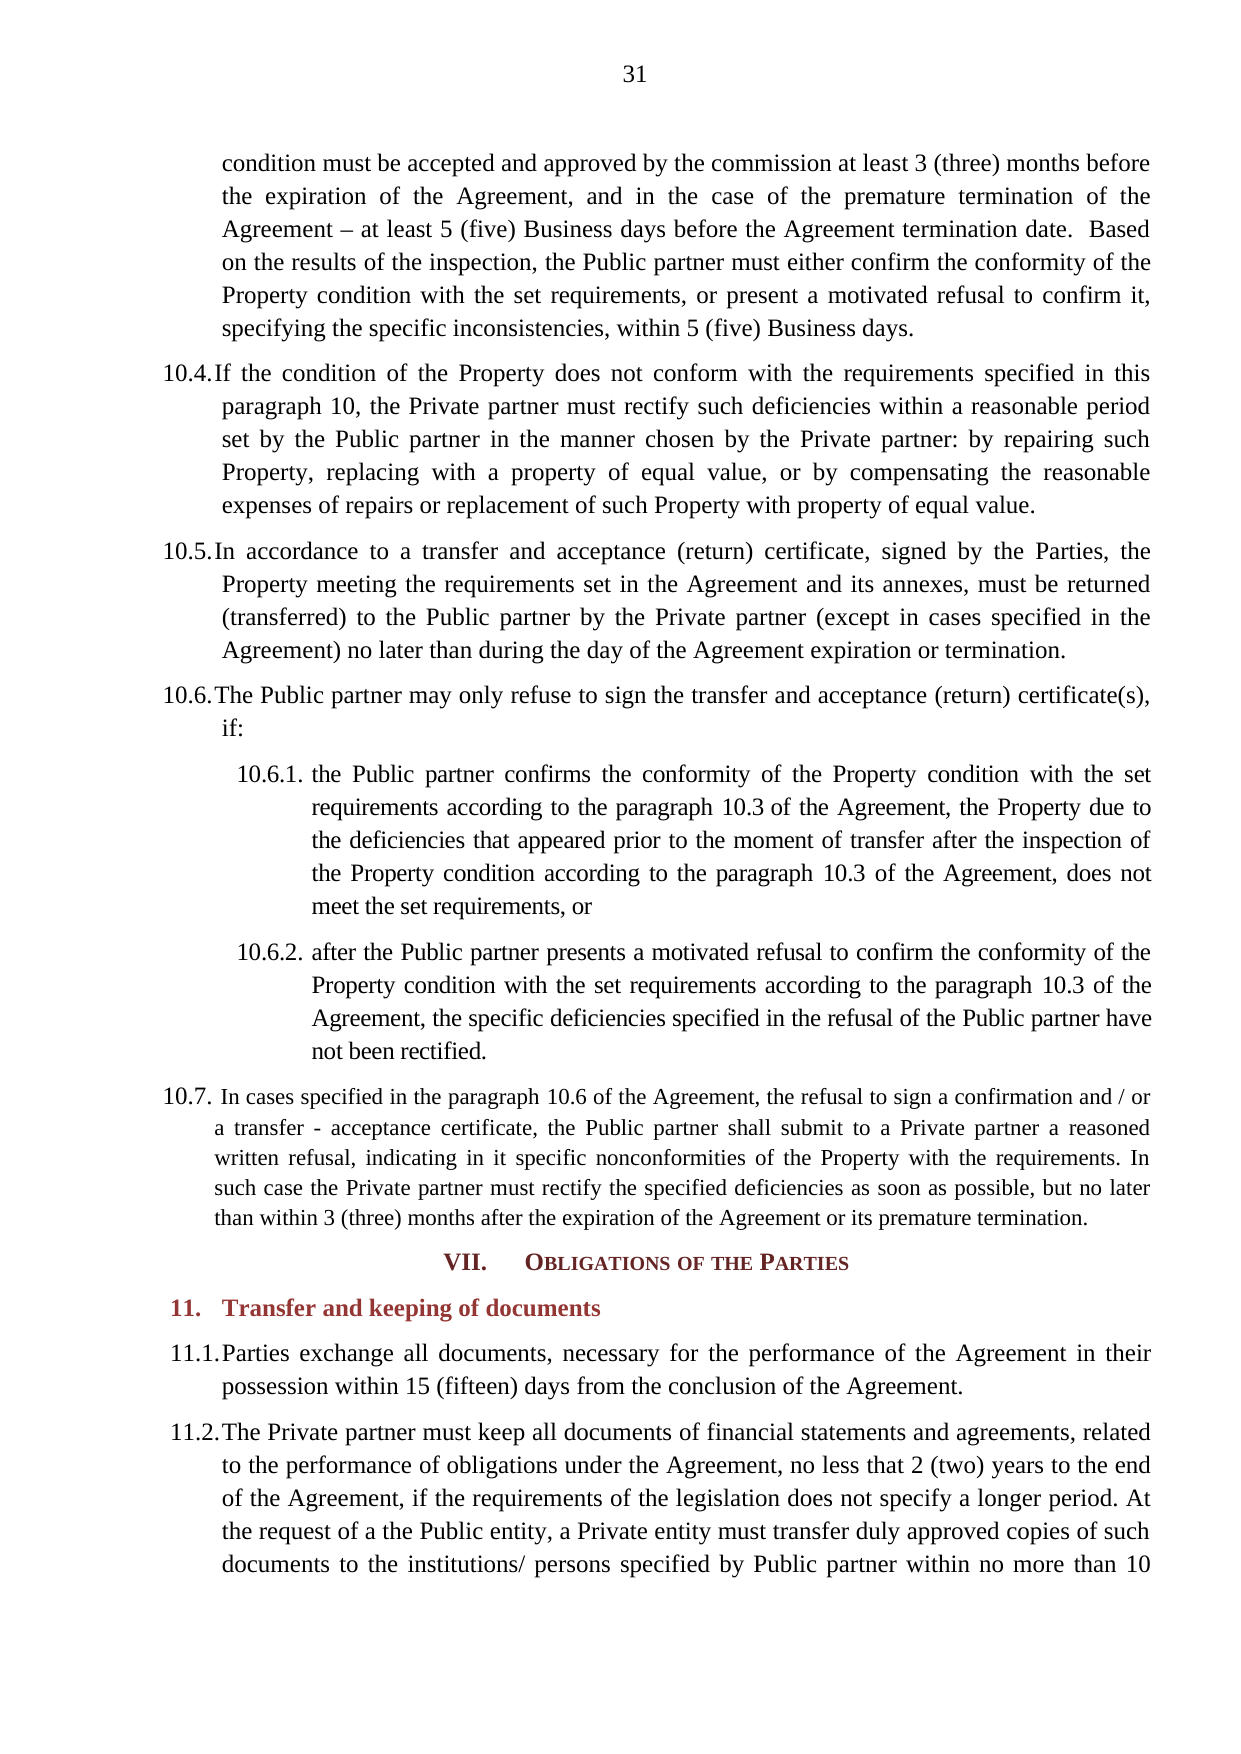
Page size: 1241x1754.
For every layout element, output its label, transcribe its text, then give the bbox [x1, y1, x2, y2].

text the Public partner confirms the conformity of the Property condition with the set requirements according to the paragraph 10.3 of the Agreement, the Property due to the deficiencies that appeared prior to the moment of transfer after the inspection of the Property condition according to the paragraph 10.3 of the Agreement, does not meet the set requirements, or [236, 759, 1152, 920]
text In cases specified in the paragraph 10.6 of the Agreement, the refusal to sign a confirmation and / or a transfer - acceptance certificate, the Public partner shall submit to a Private partner a reasoned written refusal, indicating in it specific nonconformities of the Property with the requirements. In such case the Private partner must rectify the specified deficiencies as soon as possible, but no later than within 3 (three) months after the expiration of the Agreement or its premature termination. [162, 1081, 1152, 1231]
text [162, 148, 1152, 342]
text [170, 1417, 1152, 1578]
text In accordance to a transfer and acceptance (return) certificate, signed by the Parties, the Property meeting the requirements set in the Agreement and its annexes, must be returned (transferred) to the Public partner by the Private partner (except in cases specified in the Agreement) no later than during the day of the Agreement expiration or termination. [162, 536, 1152, 664]
text Parties exchange all documents, necessary for the performance of the Agreement in their possession within 15 (fifteen) days from the conclusion of the Agreement. [170, 1338, 1152, 1400]
subtitle Transfer and keeping of documents [170, 1293, 1152, 1321]
subtitle Obligations of the Parties [184, 1247, 1152, 1276]
text If the condition of the Property does not conform with the requirements specified in this paragraph 10, the Private partner must rectify such deficiencies within a reasonable period set by the Public partner in the manner chosen by the Private partner: by repairing such Property, replacing with a property of equal value, or by compensating the reasonable expenses of repairs or replacement of such Property with property of equal value. [162, 358, 1152, 519]
text The Public partner may only refuse to sign the transfer and acceptance (return) certificate(s), if: [162, 681, 1152, 742]
text after the Public partner presents a motivated refusal to confirm the conformity of the Property condition with the set requirements according to the paragraph 10.3 of the Agreement, the specific deficiencies specified in the refusal of the Public partner have not been rectified. [236, 937, 1152, 1064]
